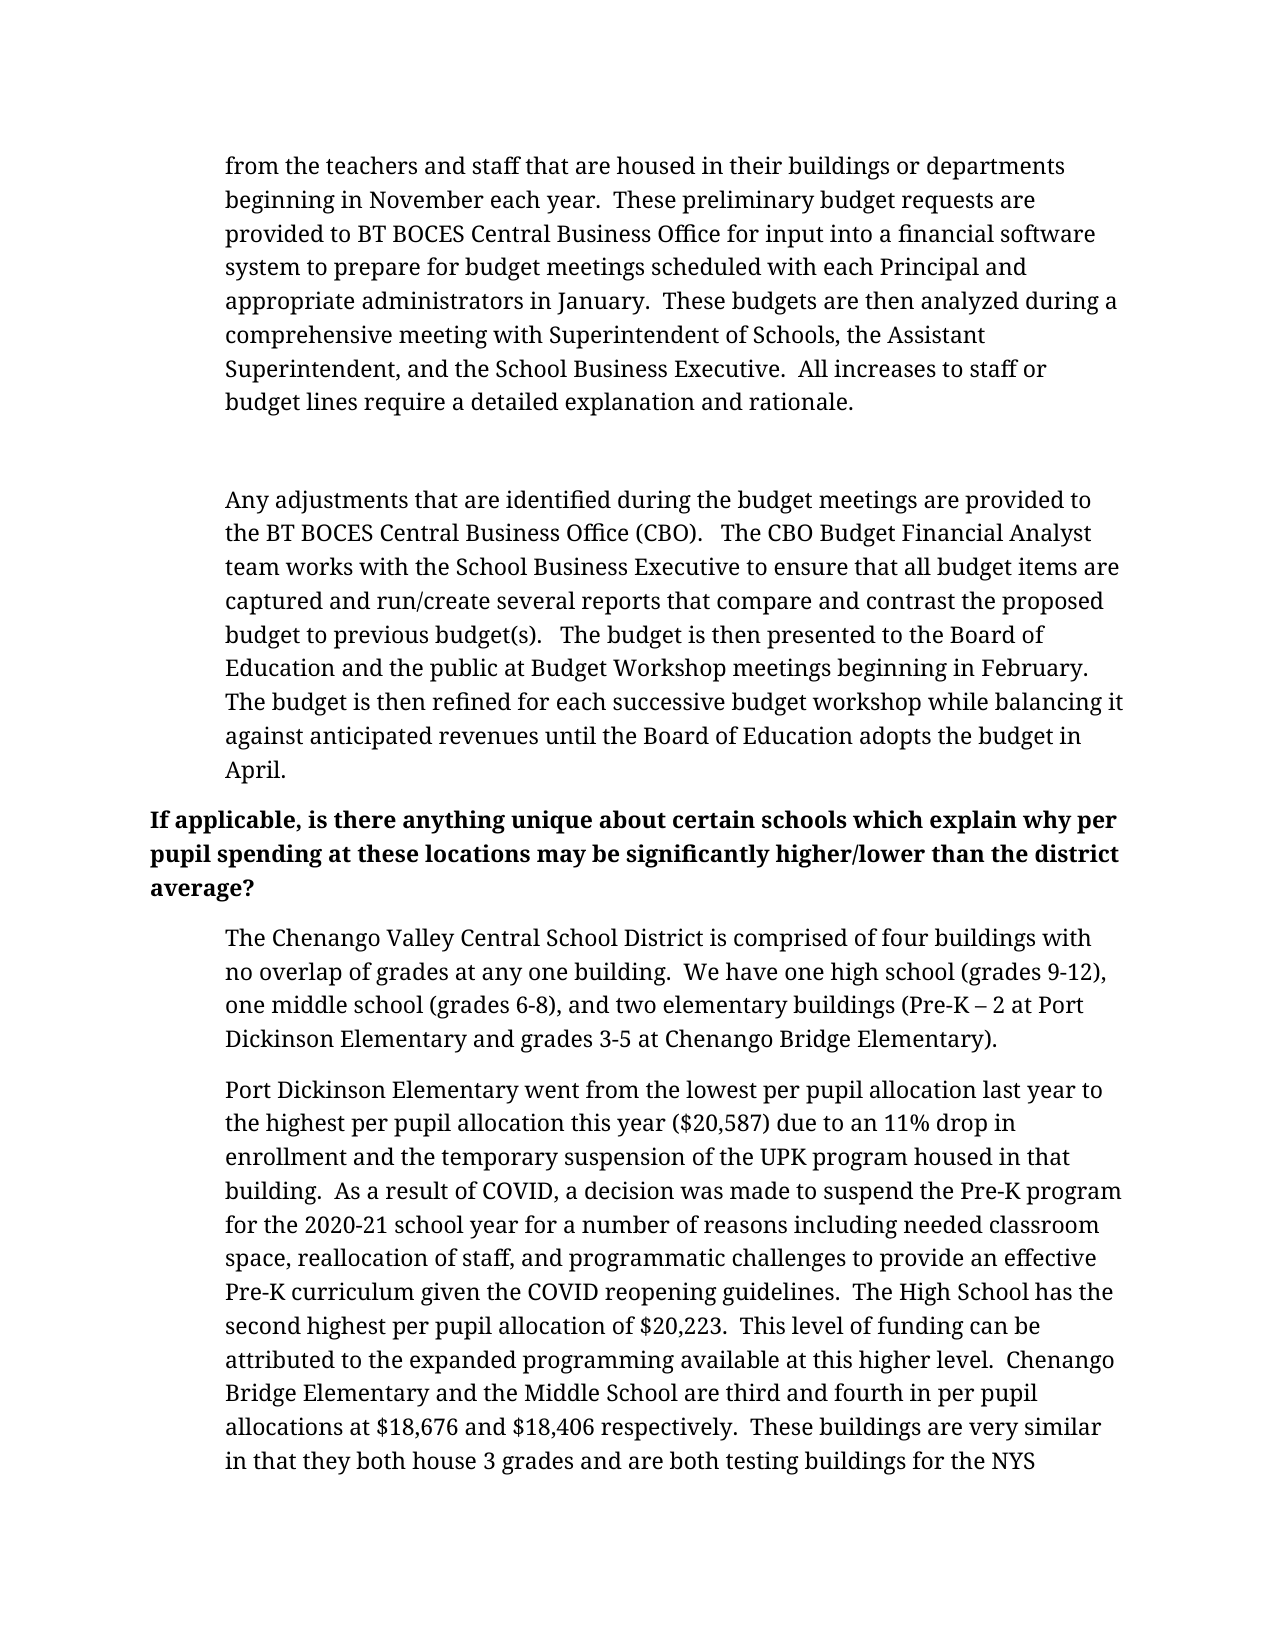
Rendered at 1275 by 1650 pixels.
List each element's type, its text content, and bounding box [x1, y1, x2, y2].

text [225, 1073, 1125, 1476]
list If applicable, is there anything unique about certain schools which explain why per pupil spending at these locations may be significantly higher/lower than the district average? [150, 804, 1125, 903]
text Any adjustments that are identified during the budget meetings are provided to the BT BOCES Central Business Office (CBO). The CBO Budget Financial Analyst team works with the School Business Executive to ensure that all budget items are captured and run/create several reports that compare and contrast the proposed budget to previous budget(s). The budget is then presented to the Board of Education and the public at Budget Workshop meetings beginning in February. The budget is then refined for each successive budget workshop while balancing it against anticipated revenues until the Board of Education adopts the budget in April. [225, 483, 1125, 785]
text The Chenango Valley Central School District is comprised of four buildings with no overlap of grades at any one building. We have one high school (grades 9-12), one middle school (grades 6-8), and two elementary buildings (Pre-K – 2 at Port Dickinson Elementary and grades 3-5 at Chenango Bridge Elementary). [225, 922, 1125, 1054]
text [225, 150, 1125, 417]
